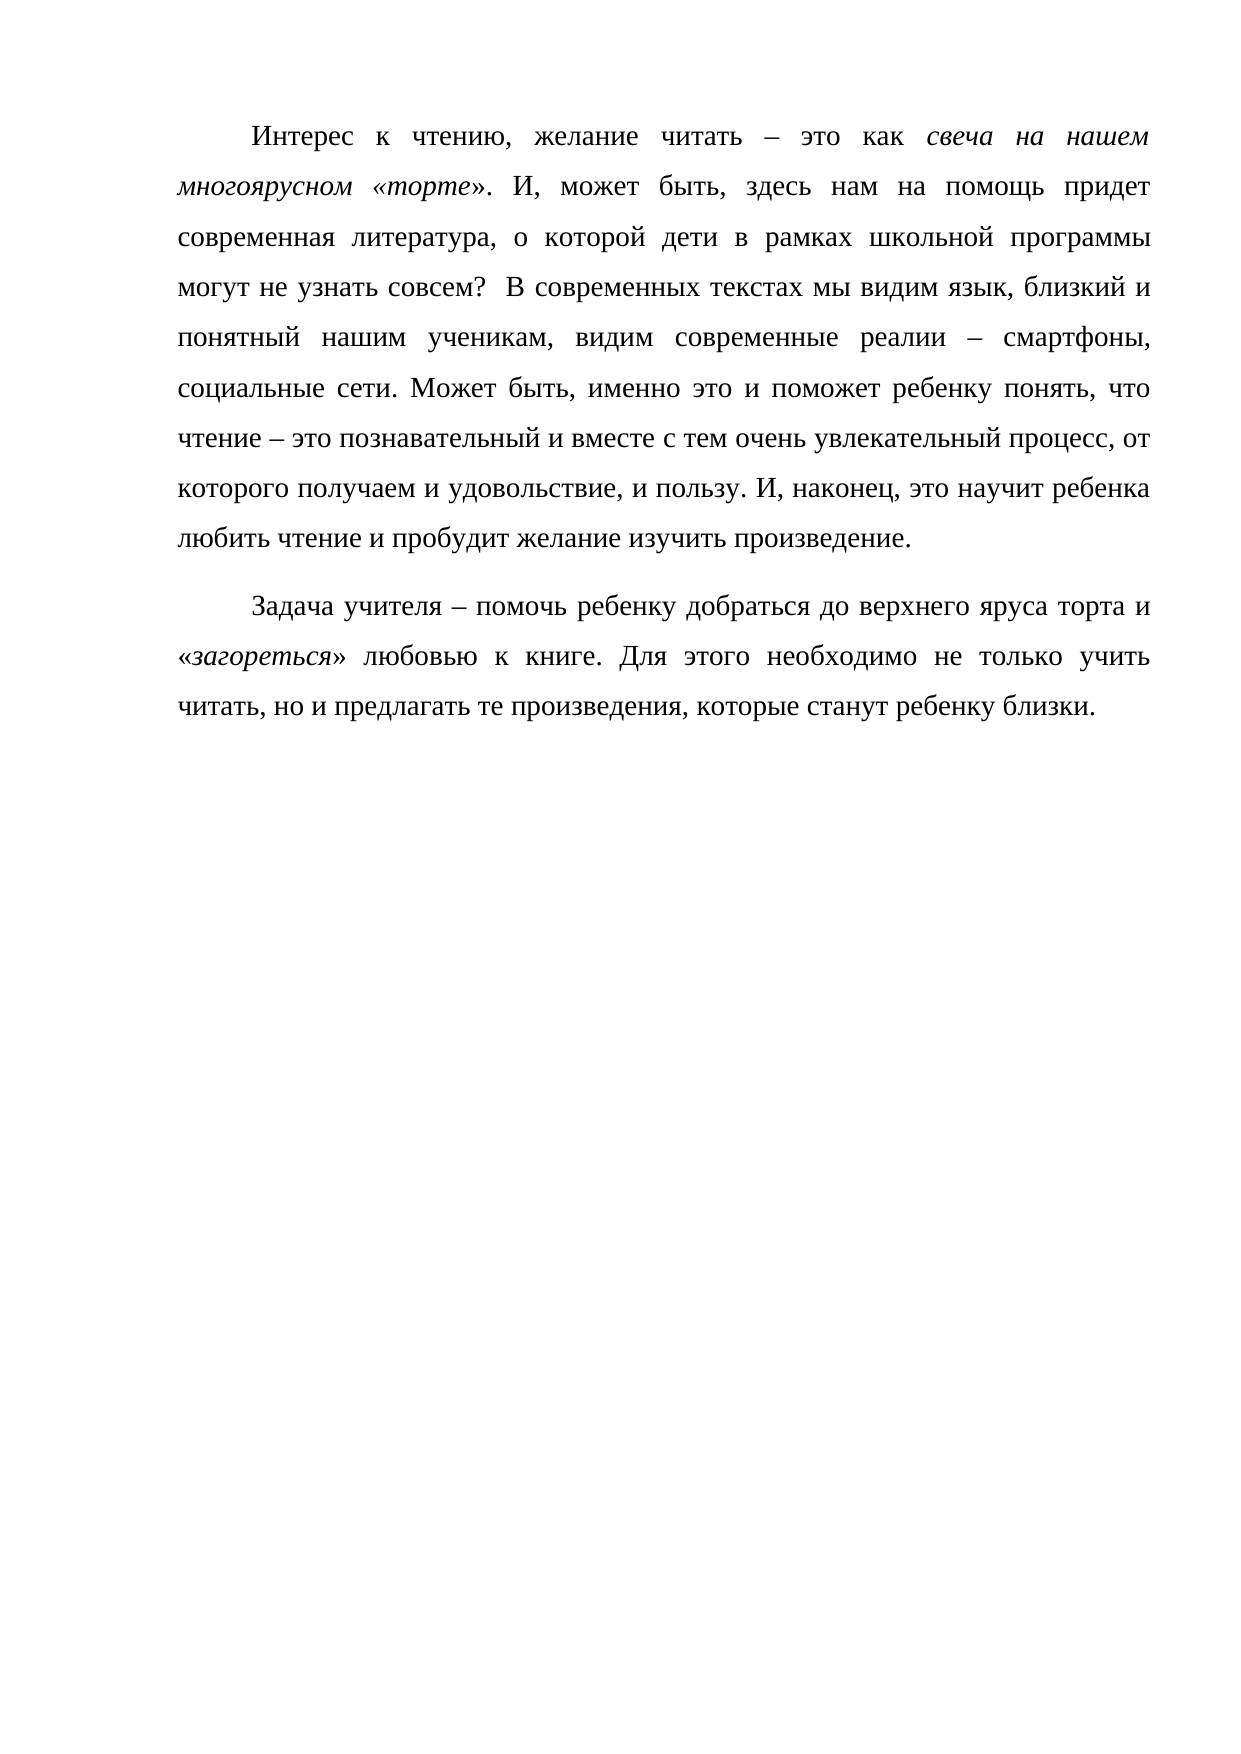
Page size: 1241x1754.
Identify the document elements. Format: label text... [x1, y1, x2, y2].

text Задача учителя – помочь ребенку добраться до верхнего яруса торта и «загореться» любовью к книге. Для этого необходимо не только учить читать, но и предлагать те произведения, которые станут ребенку близки. [177, 588, 1152, 722]
text Интерес к чтению, желание читать – это как свеча на нашем многоярусном «торте». И, может быть, здесь нам на помощь придет современная литература, о которой дети в рамках школьной программы могут не узнать совсем? В современных текстах мы видим язык, близкий и понятный нашим ученикам, видим современные реалии – смартфоны, социальные сети. Может быть, именно это и поможет ребенку понять, что чтение – это познавательный и вместе с тем очень увлекательный процесс, от которого получаем и удовольствие, и пользу. И, наконец, это научит ребенка любить чтение и пробудит желание изучить произведение. [177, 118, 1152, 554]
